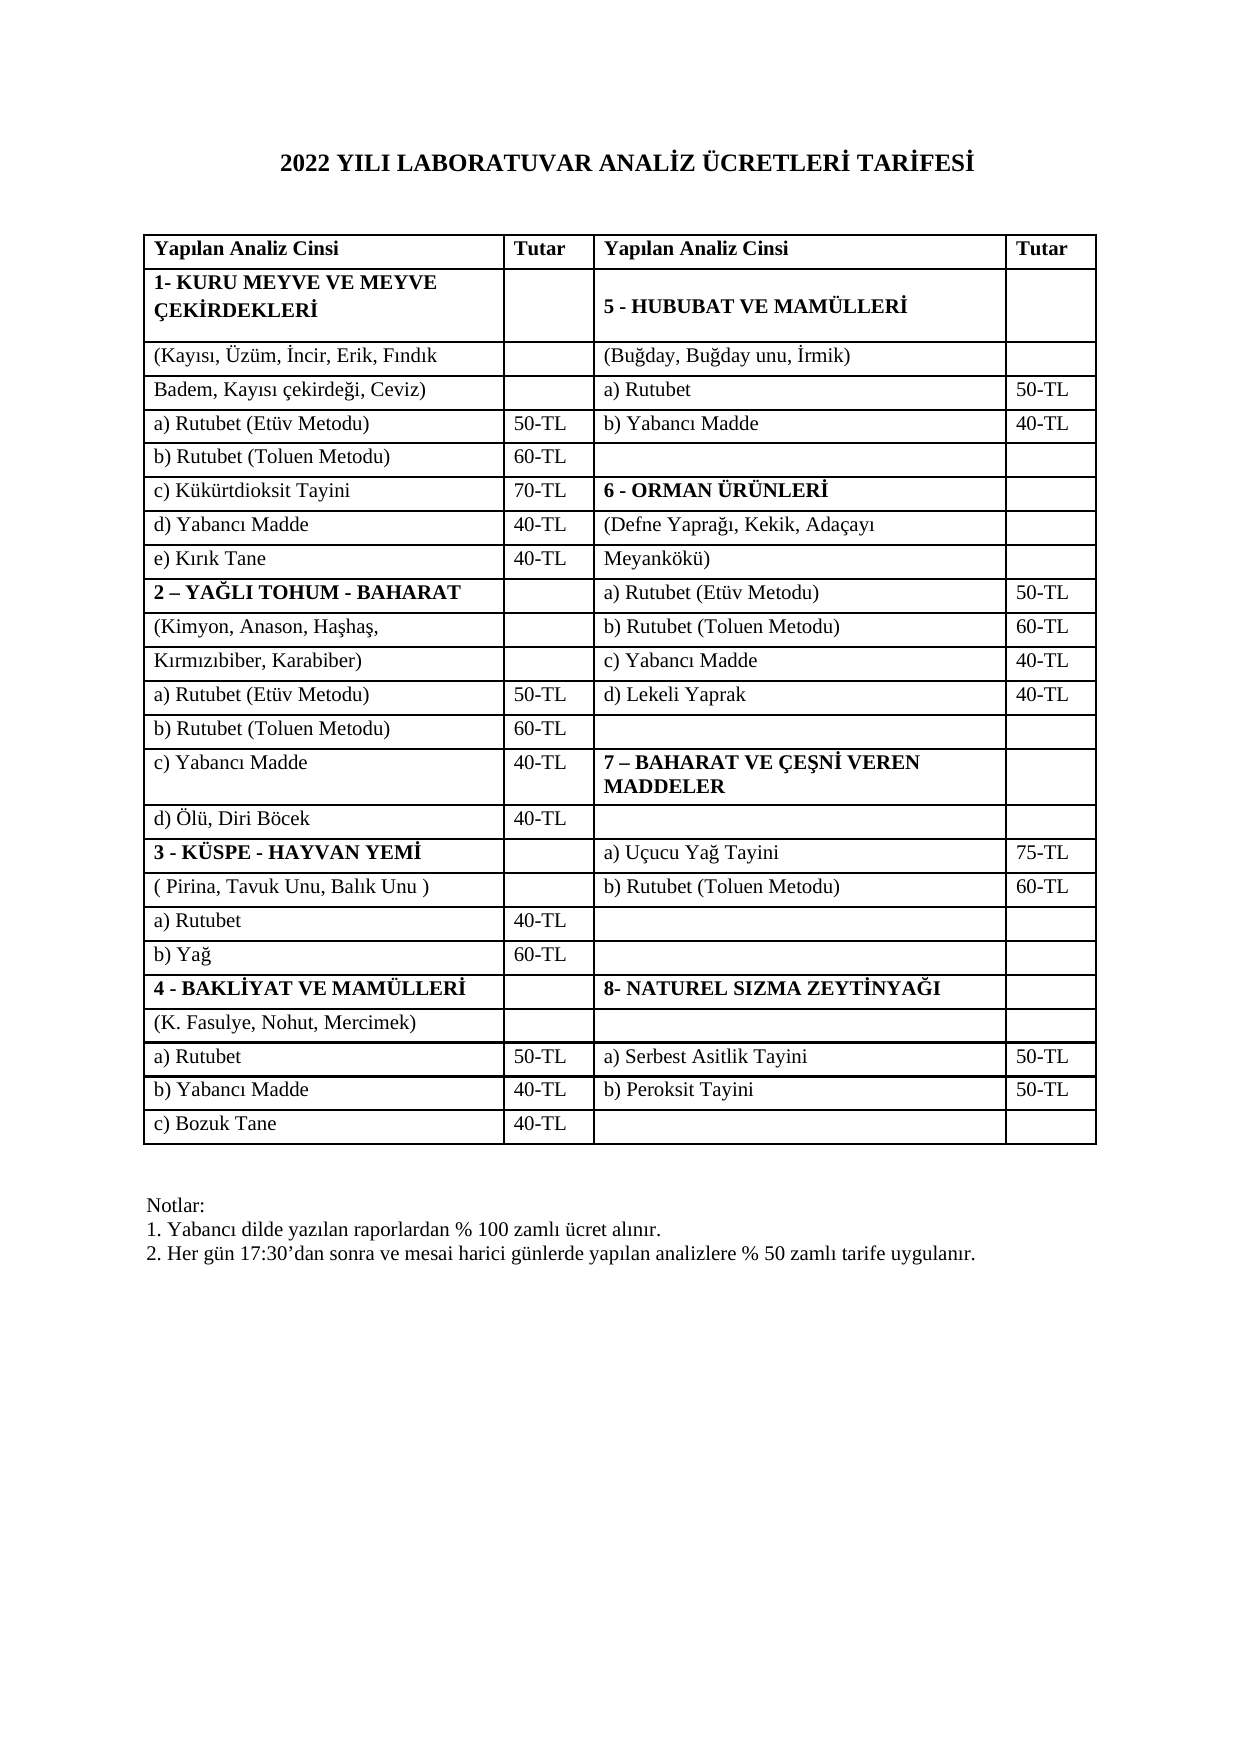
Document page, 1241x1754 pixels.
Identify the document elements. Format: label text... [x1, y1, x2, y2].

table_cell [505, 270, 593, 341]
table_header Tutar [505, 236, 593, 268]
table_cell [1007, 546, 1095, 578]
table_cell d) Yabancı Madde [145, 512, 503, 544]
table_cell [595, 444, 1005, 476]
table_cell a) Rutubet [145, 908, 503, 939]
table_cell 40-TL [505, 1078, 593, 1109]
table_cell 40-TL [1007, 648, 1095, 679]
table_cell 60-TL [1007, 614, 1095, 646]
table_cell e) Kırık Tane [145, 546, 503, 578]
table_cell 50-TL [505, 682, 593, 714]
table_cell 60-TL [1007, 874, 1095, 906]
table_cell a) Rutubet [145, 1044, 503, 1075]
table_cell 50-TL [1007, 580, 1095, 612]
table_cell (K. Fasulye, Nohut, Mercimek) [145, 1010, 503, 1041]
table_cell c) Yabancı Madde [595, 648, 1005, 679]
text 2. Her gün 17:30’dan sonra ve mesai harici günlerde yapılan analizlere % 50 zamlı tarife uygulanır. [146, 1241, 1107, 1265]
table_cell [505, 840, 593, 872]
table_cell [505, 648, 593, 679]
table_cell (Kayısı, Üzüm, İncir, Erik, Fındık [145, 343, 503, 374]
table_cell b) Yabancı Madde [145, 1078, 503, 1109]
table_cell Kırmızıbiber, Karabiber) [145, 648, 503, 679]
text 1. Yabancı dilde yazılan raporlardan % 100 zamlı ücret alınır. [146, 1217, 1107, 1241]
table_cell [1007, 942, 1095, 974]
table_cell [505, 377, 593, 408]
table_cell 75-TL [1007, 840, 1095, 872]
table_cell [1007, 908, 1095, 939]
table_cell ( Pirina, Tavuk Unu, Balık Unu ) [145, 874, 503, 906]
table_cell [595, 942, 1005, 974]
table_cell 7 – BAHARAT VE ÇEŞNİ VEREN MADDELER [595, 750, 1005, 804]
table_cell [1007, 343, 1095, 374]
table_cell [1007, 806, 1095, 838]
table_cell [1007, 750, 1095, 804]
table_cell [505, 343, 593, 374]
table_cell [1007, 478, 1095, 510]
table_cell a) Serbest Asitlik Tayini [595, 1044, 1005, 1075]
table_cell Meyankökü) [595, 546, 1005, 578]
text 2022 YILI LABORATUVAR ANALİZ ÜCRETLERİ TARİFESİ [148, 148, 1107, 176]
table_cell c) Kükürtdioksit Tayini [145, 478, 503, 510]
table_cell 50-TL [1007, 1078, 1095, 1109]
table_cell c) Bozuk Tane [145, 1111, 503, 1143]
table_cell (Kimyon, Anason, Haşhaş, [145, 614, 503, 646]
table_cell b) Rutubet (Toluen Metodu) [145, 444, 503, 476]
table_header Yapılan Analiz Cinsi [595, 236, 1005, 268]
table_cell ÇEKİRDEKLERİ [145, 296, 503, 341]
table_cell [1007, 512, 1095, 544]
table_cell [1007, 716, 1095, 747]
table_cell [505, 976, 593, 1008]
table_cell 40-TL [505, 1111, 593, 1143]
table_cell a) Rutubet (Etüv Metodu) [145, 682, 503, 714]
table_cell a) Rutubet (Etüv Metodu) [595, 580, 1005, 612]
table_cell 50-TL [1007, 1044, 1095, 1075]
table_cell [1007, 270, 1095, 341]
table_cell b) Peroksit Tayini [595, 1078, 1005, 1109]
table_cell b) Yağ [145, 942, 503, 974]
table_header Yapılan Analiz Cinsi [145, 236, 503, 268]
table_cell 60-TL [505, 942, 593, 974]
table_header Tutar [1007, 236, 1095, 268]
table_cell b) Yabancı Madde [595, 411, 1005, 442]
table_cell 70-TL [505, 478, 593, 510]
table_cell (Defne Yaprağı, Kekik, Adaçayı [595, 512, 1005, 544]
table_cell 40-TL [505, 750, 593, 804]
table_cell b) Rutubet (Toluen Metodu) [595, 614, 1005, 646]
table_cell 60-TL [505, 444, 593, 476]
table_cell d) Lekeli Yaprak [595, 682, 1005, 714]
table_cell [595, 716, 1005, 747]
table_cell 6 - ORMAN ÜRÜNLERİ [595, 478, 1005, 510]
table_cell 5 - HUBUBAT VE MAMÜLLERİ [595, 270, 1005, 341]
table_cell 40-TL [1007, 682, 1095, 714]
table_cell a) Rutubet (Etüv Metodu) [145, 411, 503, 442]
table_cell 40-TL [505, 806, 593, 838]
table_cell [505, 614, 593, 646]
table_cell 40-TL [1007, 411, 1095, 442]
table_cell b) Rutubet (Toluen Metodu) [145, 716, 503, 747]
table_cell [595, 1111, 1005, 1143]
table_cell 50-TL [505, 411, 593, 442]
table_cell 60-TL [505, 716, 593, 747]
table_cell d) Ölü, Diri Böcek [145, 806, 503, 838]
table_cell [1007, 1111, 1095, 1143]
text Notlar: [146, 1193, 1107, 1217]
table_cell [595, 908, 1005, 939]
table_cell [595, 1010, 1005, 1041]
table_cell b) Rutubet (Toluen Metodu) [595, 874, 1005, 906]
table_cell a) Rutubet [595, 377, 1005, 408]
table_cell 40-TL [505, 546, 593, 578]
table_cell [1007, 444, 1095, 476]
table_cell 8- NATUREL SIZMA ZEYTİNYAĞI [595, 976, 1005, 1008]
table_cell Badem, Kayısı çekirdeği, Ceviz) [145, 377, 503, 408]
table_cell a) Uçucu Yağ Tayini [595, 840, 1005, 872]
table_cell [1007, 976, 1095, 1008]
table_cell [505, 874, 593, 906]
table_cell [1007, 1010, 1095, 1041]
table_cell [595, 806, 1005, 838]
table_cell 2 – YAĞLI TOHUM - BAHARAT [145, 580, 503, 612]
table_cell 4 - BAKLİYAT VE MAMÜLLERİ [145, 976, 503, 1008]
table_cell 3 - KÜSPE - HAYVAN YEMİ [145, 840, 503, 872]
table_cell (Buğday, Buğday unu, İrmik) [595, 343, 1005, 374]
table_cell 40-TL [505, 908, 593, 939]
table_cell [505, 1010, 593, 1041]
table_cell 50-TL [1007, 377, 1095, 408]
table_cell 40-TL [505, 512, 593, 544]
table_cell c) Yabancı Madde [145, 750, 503, 804]
table_cell 50-TL [505, 1044, 593, 1075]
table_cell 1- KURU MEYVE VE MEYVE [145, 270, 503, 296]
table_cell [505, 580, 593, 612]
